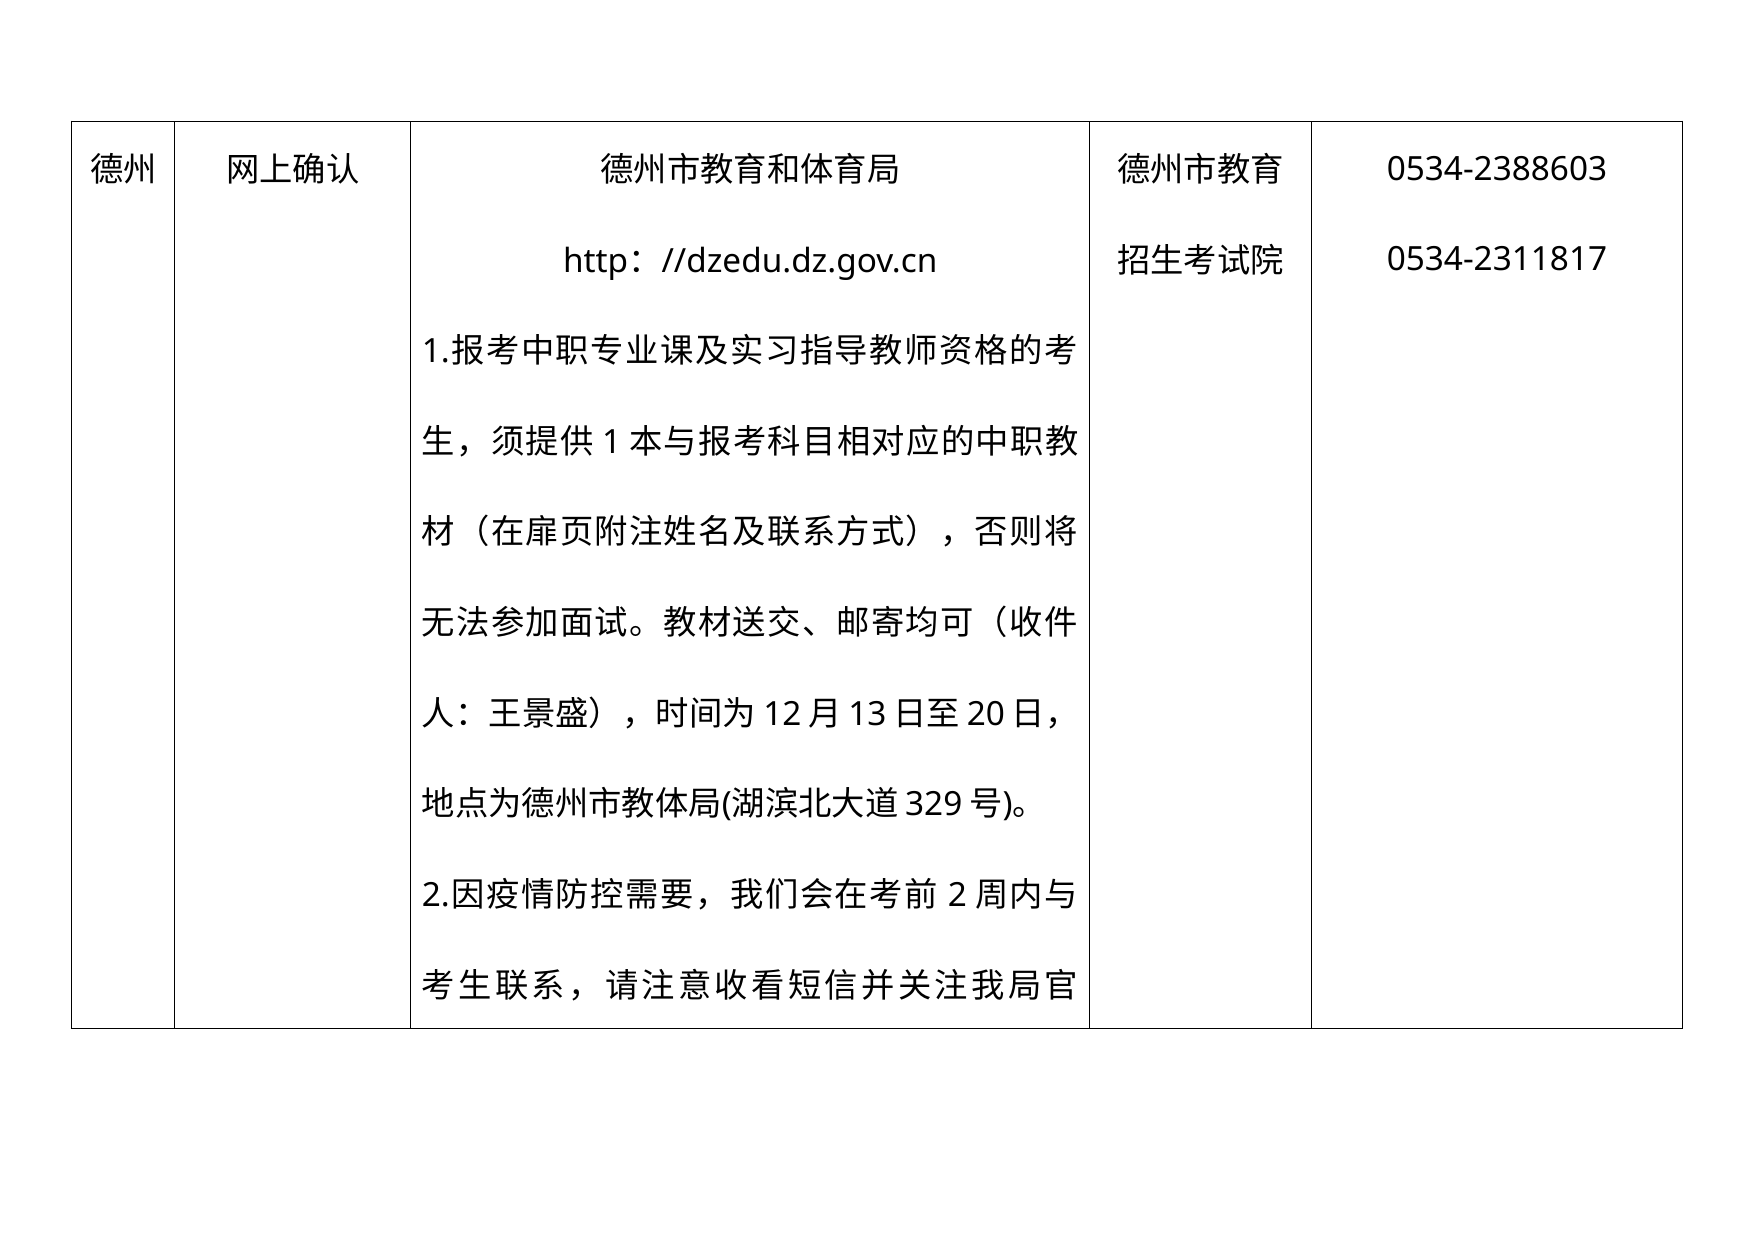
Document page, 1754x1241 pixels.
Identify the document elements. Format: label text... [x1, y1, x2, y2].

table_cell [411, 122, 1089, 1028]
table_cell 德州市教育招生考试院 [1090, 122, 1311, 1028]
table_cell 网上确认 [175, 122, 410, 1028]
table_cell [1312, 122, 1682, 1028]
table_cell 德州 [72, 122, 174, 1028]
